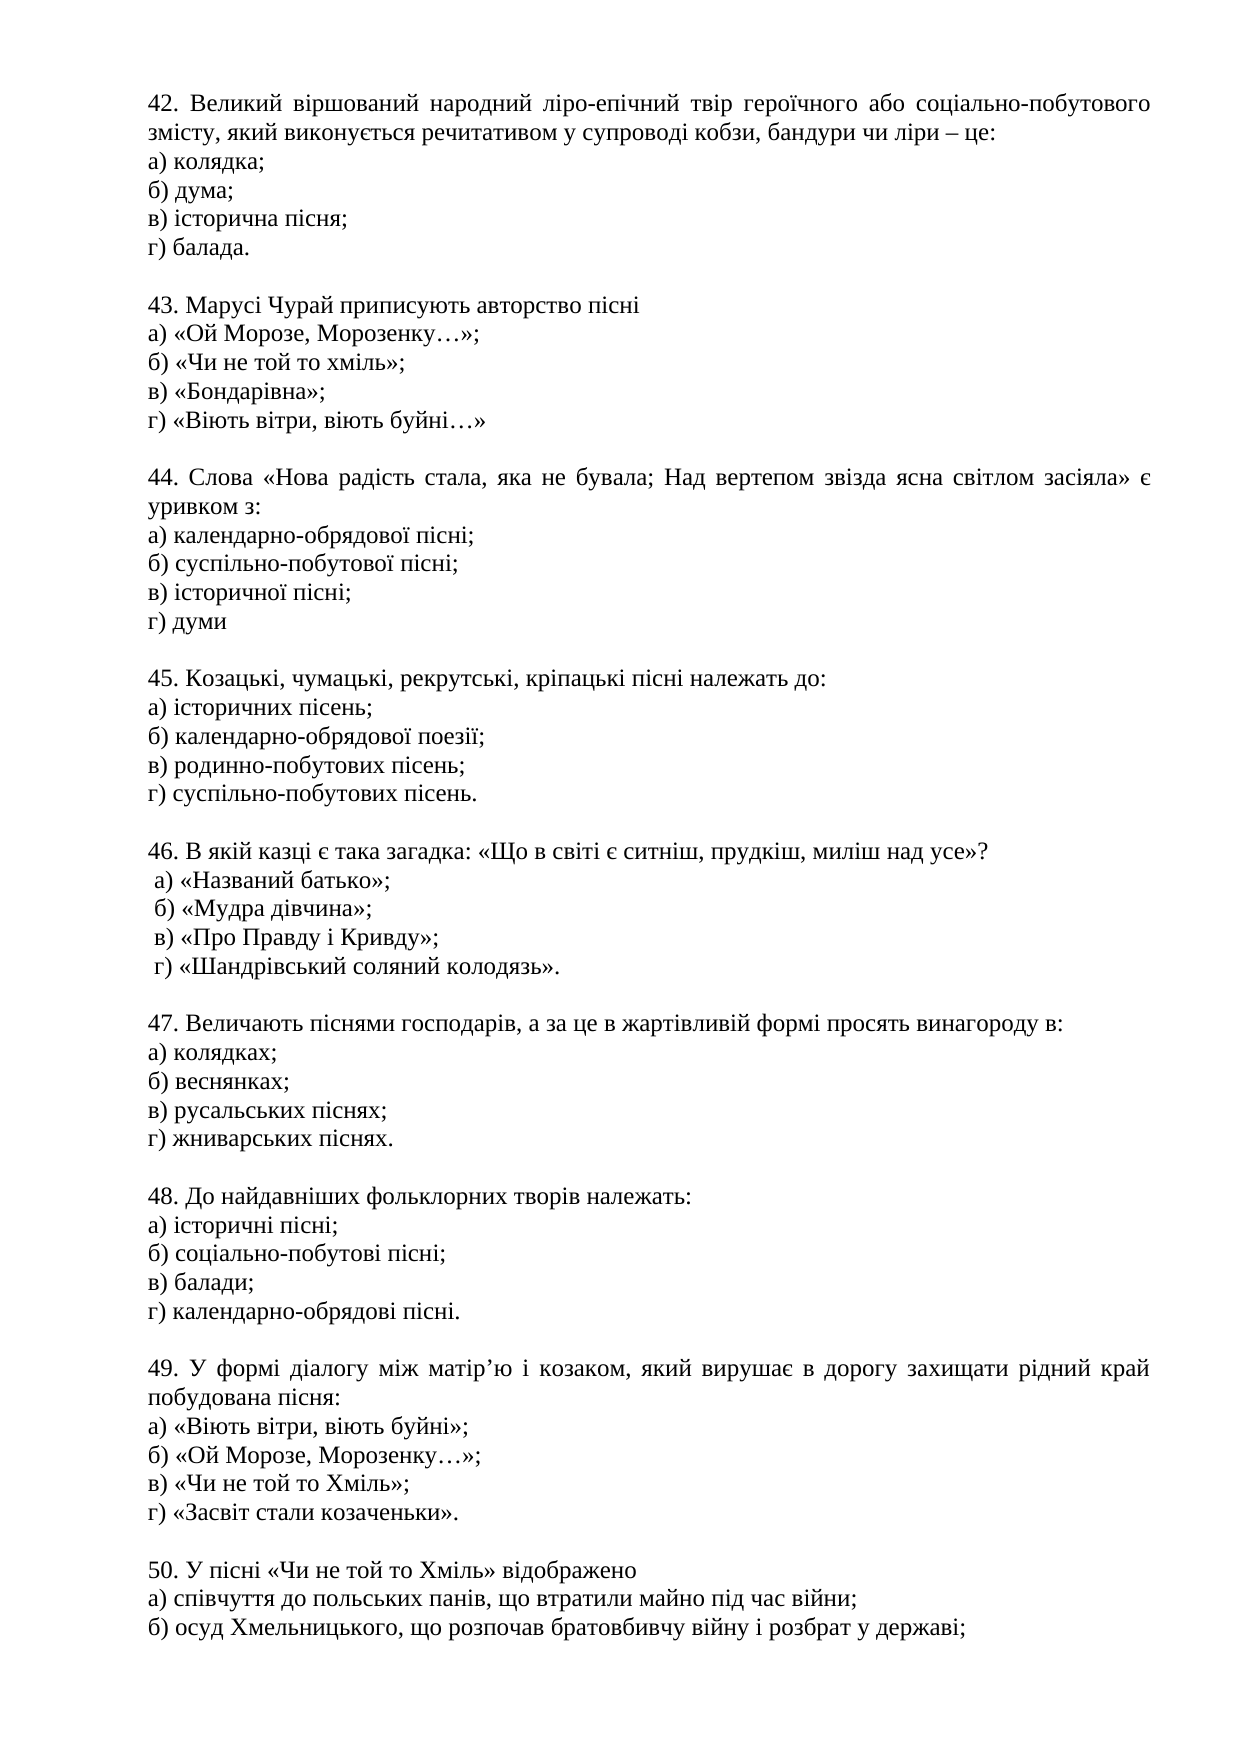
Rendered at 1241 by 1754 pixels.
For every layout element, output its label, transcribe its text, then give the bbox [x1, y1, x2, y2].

text б) дума; [148, 175, 1152, 203]
text в) «Бондарівна»; [148, 376, 1152, 405]
text в) «Про Правду і Кривду»; [148, 922, 1152, 951]
text в) балади; [148, 1267, 1152, 1296]
text в) русальських піснях; [148, 1095, 1152, 1123]
text а) календарно-обрядової пісні; [148, 520, 1152, 548]
text а) «Названий батько»; [148, 865, 1152, 893]
text а) історичні пісні; [148, 1210, 1152, 1238]
text а) «Віють вітри, віють буйні»; [148, 1411, 1152, 1440]
text г) балада. [148, 232, 1152, 261]
text в) «Чи не той то Хміль»; [148, 1468, 1152, 1497]
text 42. Великий віршований народний ліро-епічний твір героїчного або соціально-побутового змісту, який виконується речитативом у супроводі кобзи, бандури чи ліри – це: [148, 88, 1152, 146]
text б) соціально-побутові пісні; [148, 1238, 1152, 1267]
text 50. У пісні «Чи не той то Хміль» відображено [148, 1555, 1152, 1583]
text б) «Мудра дівчина»; [148, 893, 1152, 922]
text 46. В якій казці є така загадка: «Що в світі є ситніш, прудкіш, миліш над усе»? [148, 836, 1152, 865]
text г) суспільно-побутових пісень. [148, 778, 1152, 807]
text г) календарно-обрядові пісні. [148, 1296, 1152, 1325]
text а) колядках; [148, 1037, 1152, 1066]
text б) суспільно-побутової пісні; [148, 548, 1152, 577]
text в) родинно-побутових пісень; [148, 750, 1152, 778]
text 44. Слова «Нова радість стала, яка не бувала; Над вертепом звізда ясна світлом засіяла» є уривком з: [148, 462, 1152, 520]
text а) історичних пісень; [148, 692, 1152, 721]
text 49. У формі діалогу між матір’ю і козаком, який вирушає в дорогу захищати рідний край побудована пісня: [148, 1353, 1152, 1411]
text 43. Марусі Чурай приписують авторство пісні [148, 290, 1152, 318]
text г) «Віють вітри, віють буйні…» [148, 405, 1152, 433]
text б) «Ой Морозе, Морозенку…»; [148, 1440, 1152, 1468]
text б) календарно-обрядової поезії; [148, 721, 1152, 750]
text б) веснянках; [148, 1066, 1152, 1095]
text г) жниварських піснях. [148, 1123, 1152, 1152]
text в) історична пісня; [148, 203, 1152, 232]
text г) думи [148, 606, 1152, 635]
text г) «Засвіт стали козаченьки». [148, 1497, 1152, 1526]
text а) колядка; [148, 146, 1152, 175]
text 47. Величають піснями господарів, а за це в жартівливій формі просять винагороду в: [148, 1008, 1152, 1037]
text а) співчуття до польських панів, що втратили майно під час війни; [148, 1583, 1152, 1612]
text б) осуд Хмельницького, що розпочав братовбивчу війну і розбрат у державі; [148, 1612, 1152, 1641]
text б) «Чи не той то хміль»; [148, 347, 1152, 376]
text в) історичної пісні; [148, 577, 1152, 606]
text г) «Шандрівський соляний колодязь». [148, 951, 1152, 980]
text 45. Козацькі, чумацькі, рекрутські, кріпацькі пісні належать до: [148, 663, 1152, 692]
text 48. До найдавніших фольклорних творів належать: [148, 1181, 1152, 1210]
text а) «Ой Морозе, Морозенку…»; [148, 318, 1152, 347]
